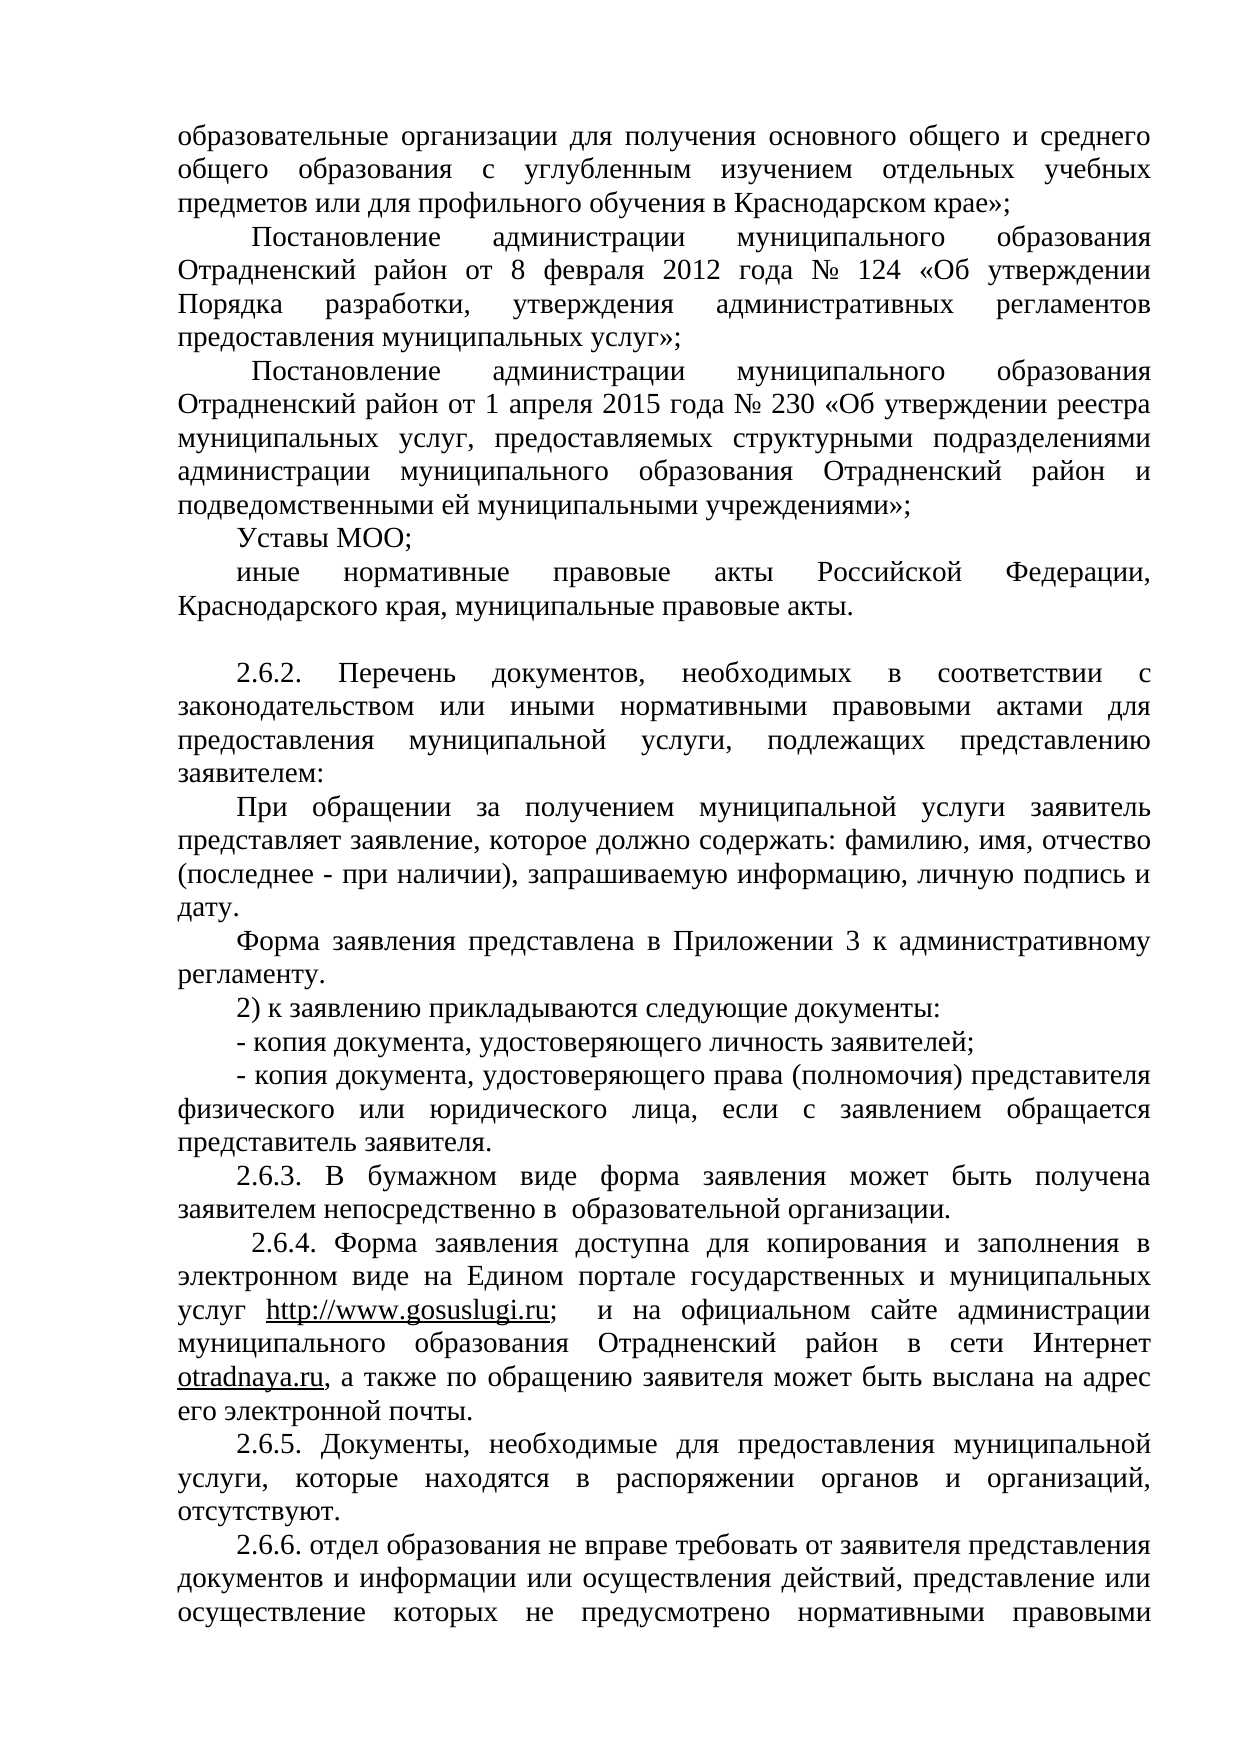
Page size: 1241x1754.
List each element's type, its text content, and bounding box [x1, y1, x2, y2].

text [177, 1527, 1152, 1627]
text Постановление администрации муниципального образования Отрадненский район от 8 февраля 2012 года № 124 «Об утверждении Порядка разработки, утверждения административных регламентов предоставления муниципальных услуг»; [177, 219, 1152, 353]
text 2.6.4. Форма заявления доступна для копирования и заполнения в электронном виде на Едином портале государственных и муниципальных услуг http://www.gosuslugi.ru; и на официальном сайте администрации муниципального образования Отрадненский район в сети Интернет otradnaya.ru, а также по обращению заявителя может быть выслана на адрес его электронной почты. [177, 1225, 1152, 1426]
text - копия документа, удостоверяющего права (полномочия) представителя физического или юридического лица, если с заявлением обращается представитель заявителя. [177, 1057, 1152, 1158]
text 2.6.3. В бумажном виде форма заявления может быть получена заявителем непосредственно в образовательной организации. [177, 1158, 1152, 1225]
text 2) к заявлению прикладываются следующие документы: [177, 990, 1152, 1024]
text - копия документа, удостоверяющего личность заявителей; [177, 1024, 1152, 1057]
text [177, 118, 1152, 219]
text При обращении за получением муниципальной услуги заявитель представляет заявление, которое должно содержать: фамилию, имя, отчество (последнее - при наличии), запрашиваемую информацию, личную подпись и дату. [177, 789, 1152, 923]
text Уставы МОО; [177, 521, 1152, 554]
text Постановление администрации муниципального образования Отрадненский район от 1 апреля 2015 года № 230 «Об утверждении реестра муниципальных услуг, предоставляемых структурными подразделениями администрации муниципального образования Отрадненский район и подведомственными ей муниципальными учреждениями»; [177, 353, 1152, 521]
text иные нормативные правовые акты Российской Федерации, Краснодарского края, муниципальные правовые акты. [177, 554, 1152, 621]
text 2.6.2. Перечень документов, необходимых в соответствии с законодательством или иными нормативными правовыми актами для предоставления муниципальной услуги, подлежащих представлению заявителем: [177, 655, 1152, 789]
text 2.6.5. Документы, необходимые для предоставления муниципальной услуги, которые находятся в распоряжении органов и организаций, отсутствуют. [177, 1426, 1152, 1527]
text Форма заявления представлена в Приложении 3 к административному регламенту. [177, 923, 1152, 990]
